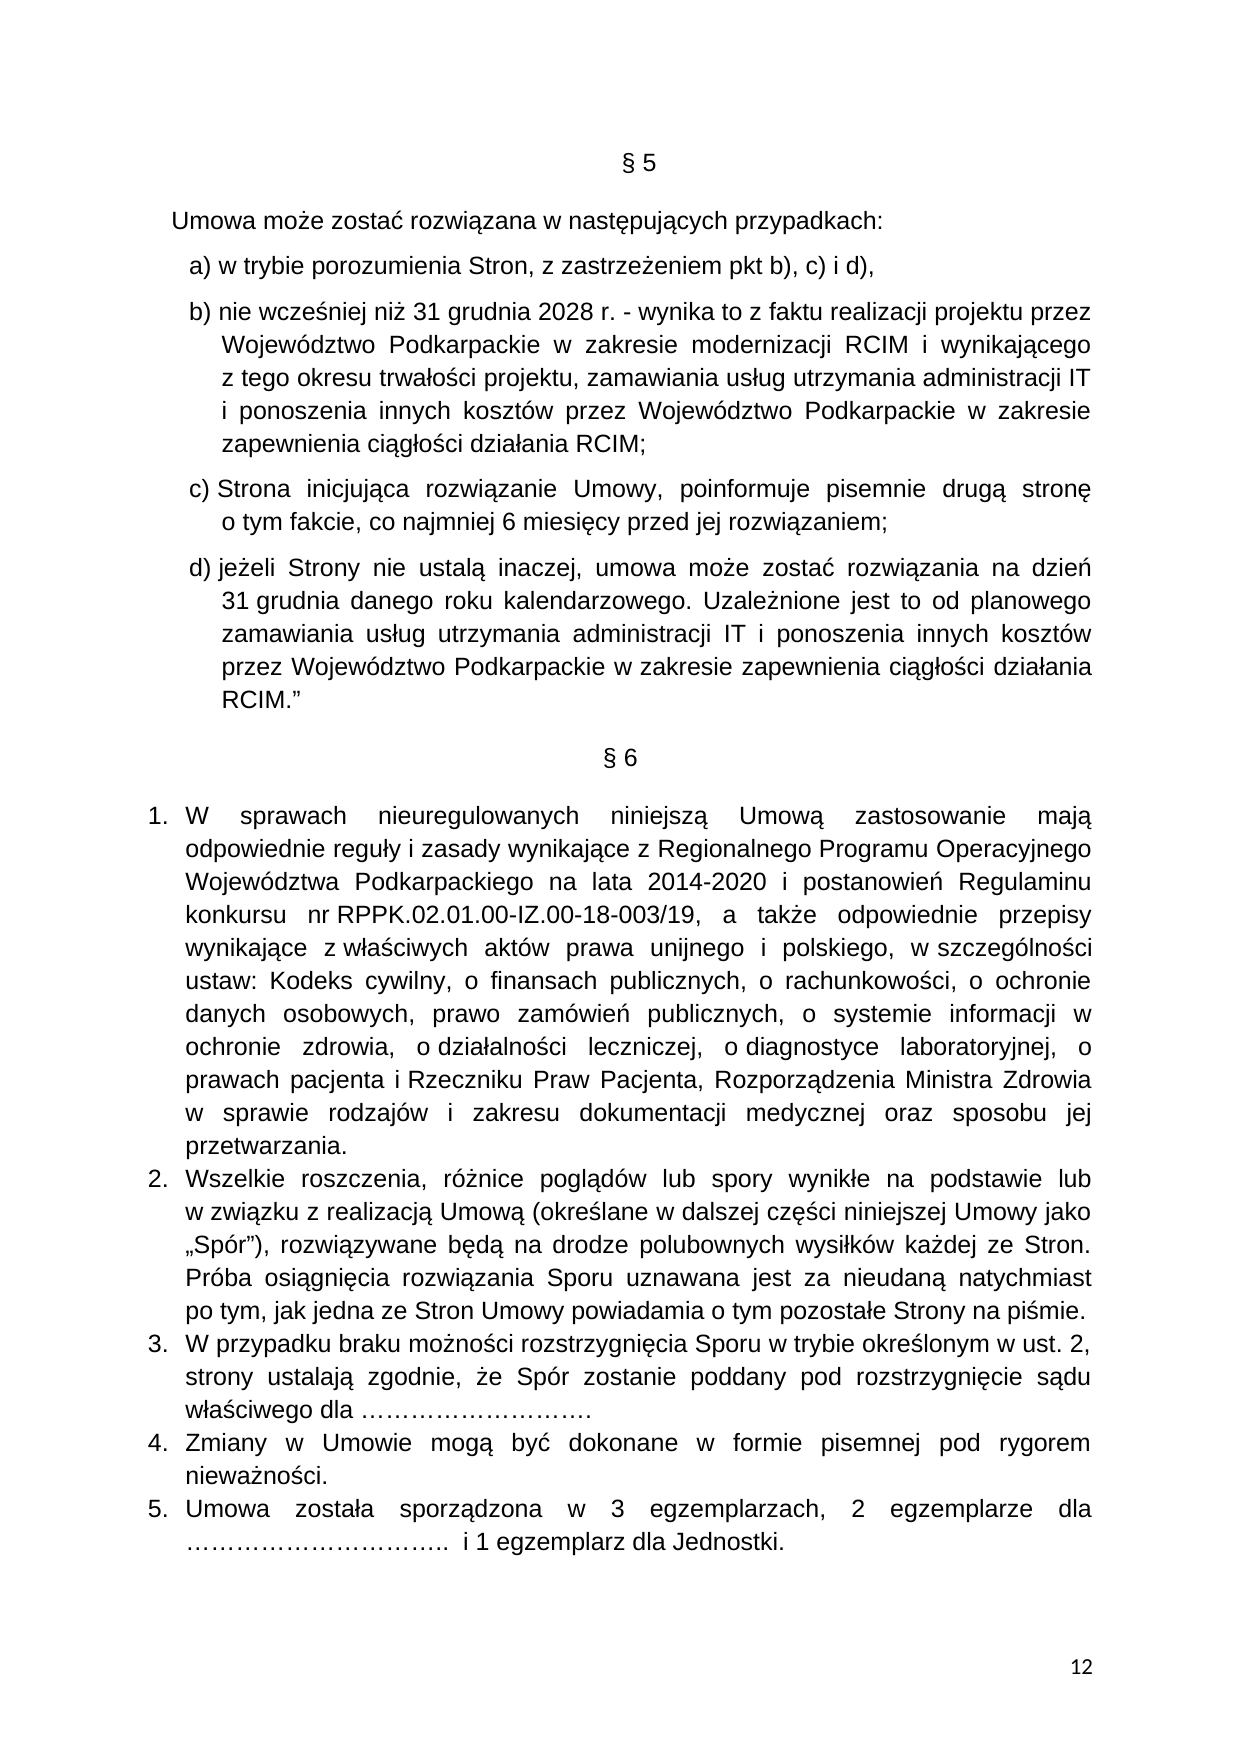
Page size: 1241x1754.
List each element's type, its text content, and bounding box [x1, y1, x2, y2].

text c) Strona inicjująca rozwiązanie Umowy, poinformuje pisemnie drugą stronę o tym fakcie, co najmniej 6 miesięcy przed jej rozwiązaniem; [189, 474, 1093, 536]
text a) w trybie porozumienia Stron, z zastrzeżeniem pkt b), c) i d), [189, 251, 1093, 280]
text Umowa może zostać rozwiązana w następujących przypadkach: [171, 206, 1093, 234]
text b) nie wcześniej niż 31 grudnia 2028 r. - wynika to z faktu realizacji projektu przez Województwo Podkarpackie w zakresie modernizacji RCIM i wynikającego z tego okresu trwałości projektu, zamawiania usług utrzymania administracji IT i ponoszenia innych kosztów przez Województwo Podkarpackie w zakresie zapewnienia ciągłości działania RCIM; [189, 297, 1093, 457]
text d) jeżeli Strony nie ustalą inaczej, umowa może zostać rozwiązania na dzień 31 grudnia danego roku kalendarzowego. Uzależnione jest to od planowego zamawiania usług utrzymania administracji IT i ponoszenia innych kosztów przez Województwo Podkarpackie w zakresie zapewnienia ciągłości działania RCIM.” [189, 553, 1093, 714]
text § 6 [148, 743, 1093, 772]
text § 5 [185, 148, 1093, 176]
list Wszelkie roszczenia, różnice poglądów lub spory wynikłe na podstawie lub w związku z realizacją Umową (określane w dalszej części niniejszej Umowy jako „Spór”), rozwiązywane będą na drodze polubownych wysiłków każdej ze Stron. Próba osiągnięcia rozwiązania Sporu uznawana jest za nieudaną natychmiast po tym, jak jedna ze Stron Umowy powiadamia o tym pozostałe Strony na piśmie. [148, 1164, 1093, 1325]
list Umowa została sporządzona w 3 egzemplarzach, 2 egzemplarze dla ………………………….. i 1 egzemplarz dla Jednostki. [148, 1494, 1093, 1556]
list W sprawach nieuregulowanych niniejszą Umową zastosowanie mają odpowiednie reguły i zasady wynikające z Regionalnego Programu Operacyjnego Województwa Podkarpackiego na lata 2014-2020 i postanowień Regulaminu konkursu nr RPPK.02.01.00-IZ.00-18-003/19, a także odpowiednie przepisy wynikające z właściwych aktów prawa unijnego i polskiego, w szczególności ustaw: Kodeks cywilny, o finansach publicznych, o rachunkowości, o ochronie danych osobowych, prawo zamówień publicznych, o systemie informacji w ochronie zdrowia, o działalności leczniczej, o diagnostyce laboratoryjnej, o prawach pacjenta i Rzeczniku Praw Pacjenta, Rozporządzenia Ministra Zdrowia w sprawie rodzajów i zakresu dokumentacji medycznej oraz sposobu jej przetwarzania. [148, 801, 1093, 1160]
list Zmiany w Umowie mogą być dokonane w formie pisemnej pod rygorem nieważności. [148, 1428, 1093, 1490]
list W przypadku braku możności rozstrzygnięcia Sporu w trybie określonym w ust. 2, strony ustalają zgodnie, że Spór zostanie poddany pod rozstrzygnięcie sądu właściwego dla ………………………. [148, 1329, 1093, 1424]
